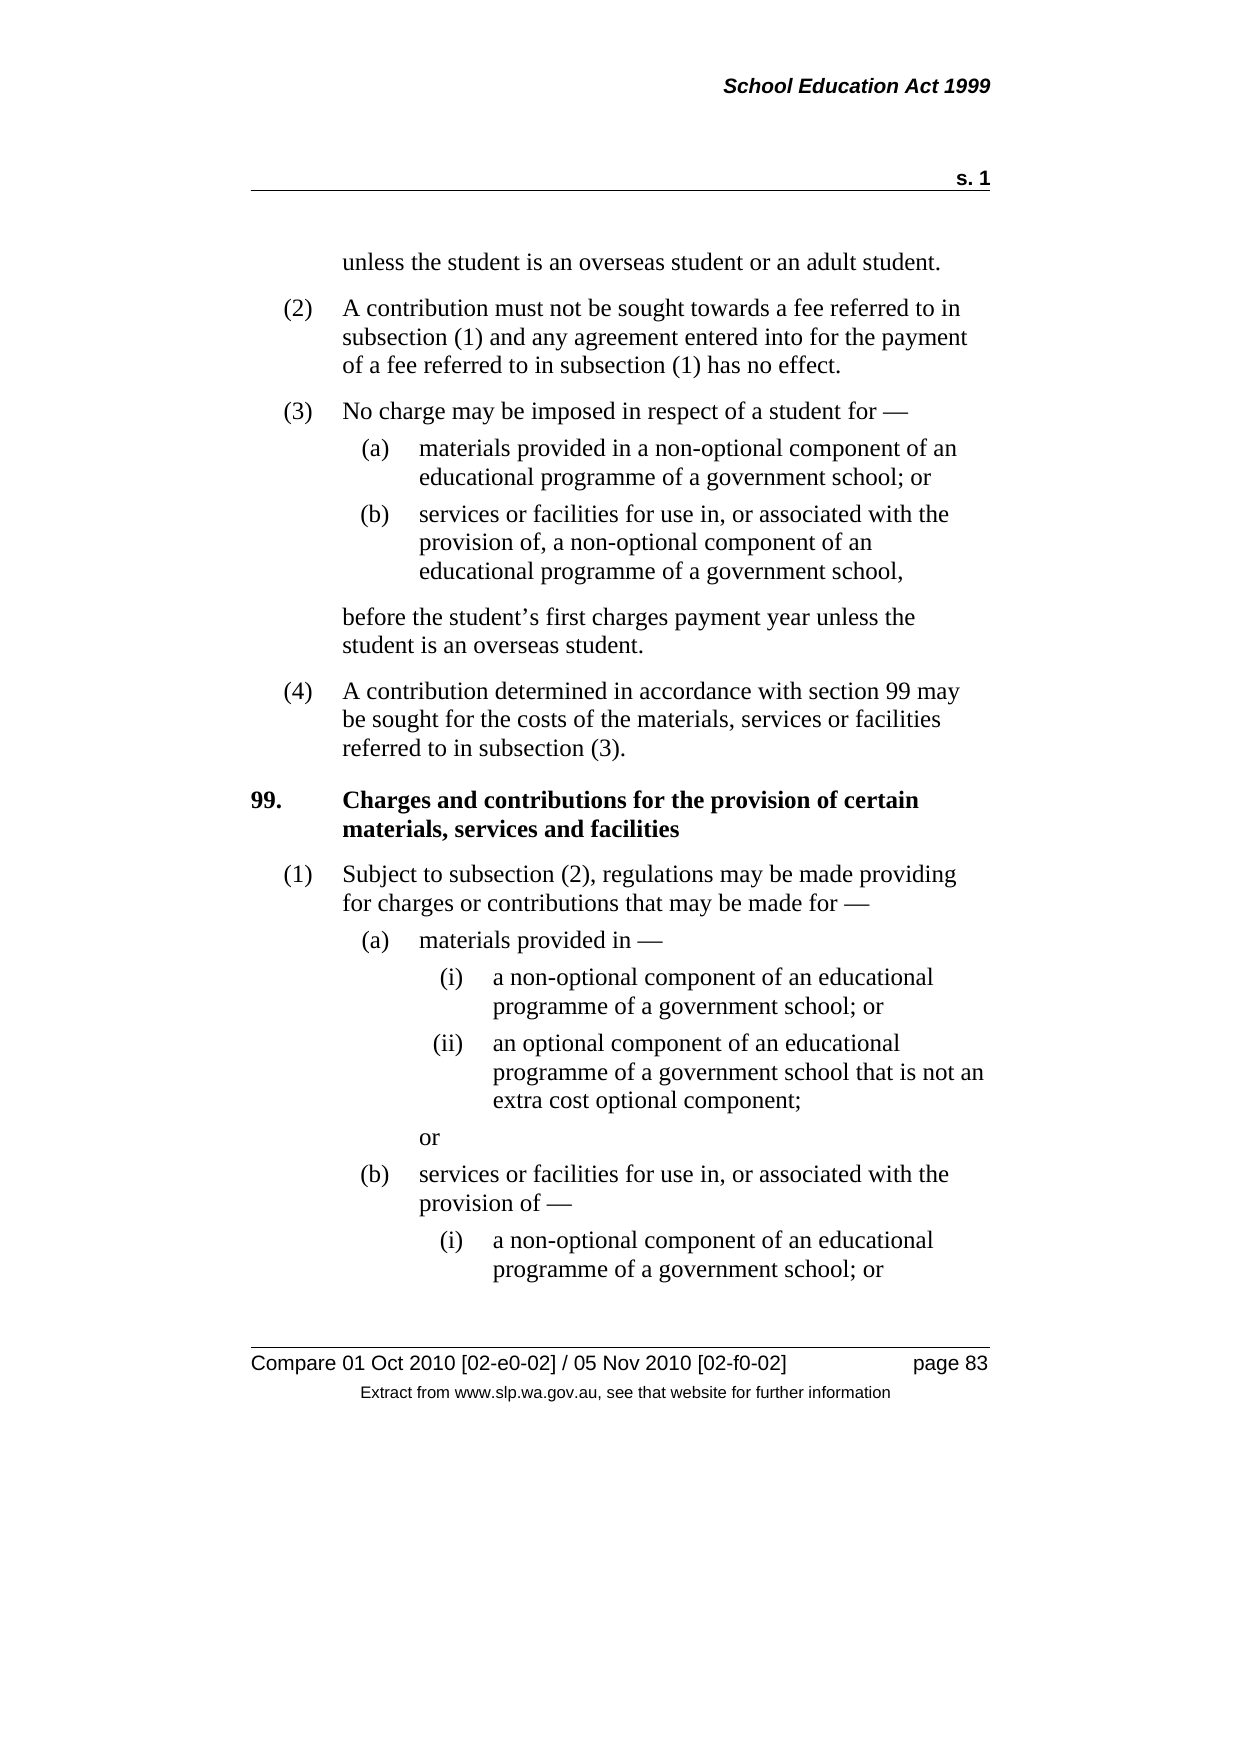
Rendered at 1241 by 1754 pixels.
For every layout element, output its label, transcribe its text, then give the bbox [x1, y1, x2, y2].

text (i) a non-optional component of an educational programme of a government school; or [251, 1225, 990, 1283]
text (a) materials provided in — [251, 925, 990, 954]
text unless the student is an overseas student or an adult student. [251, 247, 990, 276]
text before the student’s first charges payment year unless the student is an overseas student. [251, 602, 990, 659]
text (1) Subject to subsection (2), regulations may be made providing for charges or contributions that may be made for — [251, 859, 990, 917]
text (i) a non-optional component of an educational programme of a government school; or [251, 962, 990, 1019]
subtitle 99. Charges and contributions for the provision of certain materials, services and facilities [251, 785, 990, 842]
text or [251, 1122, 990, 1151]
text (ii) an optional component of an educational programme of a government school that is not an extra cost optional component; [251, 1028, 990, 1114]
text (2) A contribution must not be sought towards a fee referred to in subsection (1) and any agreement entered into for the payment of a fee referred to in subsection (1) has no effect. [251, 293, 990, 379]
text (b) services or facilities for use in, or associated with the provision of, a non-optional component of an educational programme of a government school, [251, 499, 990, 585]
text (3) No charge may be imposed in respect of a student for — [251, 396, 990, 424]
text (a) materials provided in a non-optional component of an educational programme of a government school; or [251, 433, 990, 490]
text (b) services or facilities for use in, or associated with the provision of — [251, 1159, 990, 1217]
text (4) A contribution determined in accordance with section 99 may be sought for the costs of the materials, services or facilities referred to in subsection (3). [251, 676, 990, 762]
